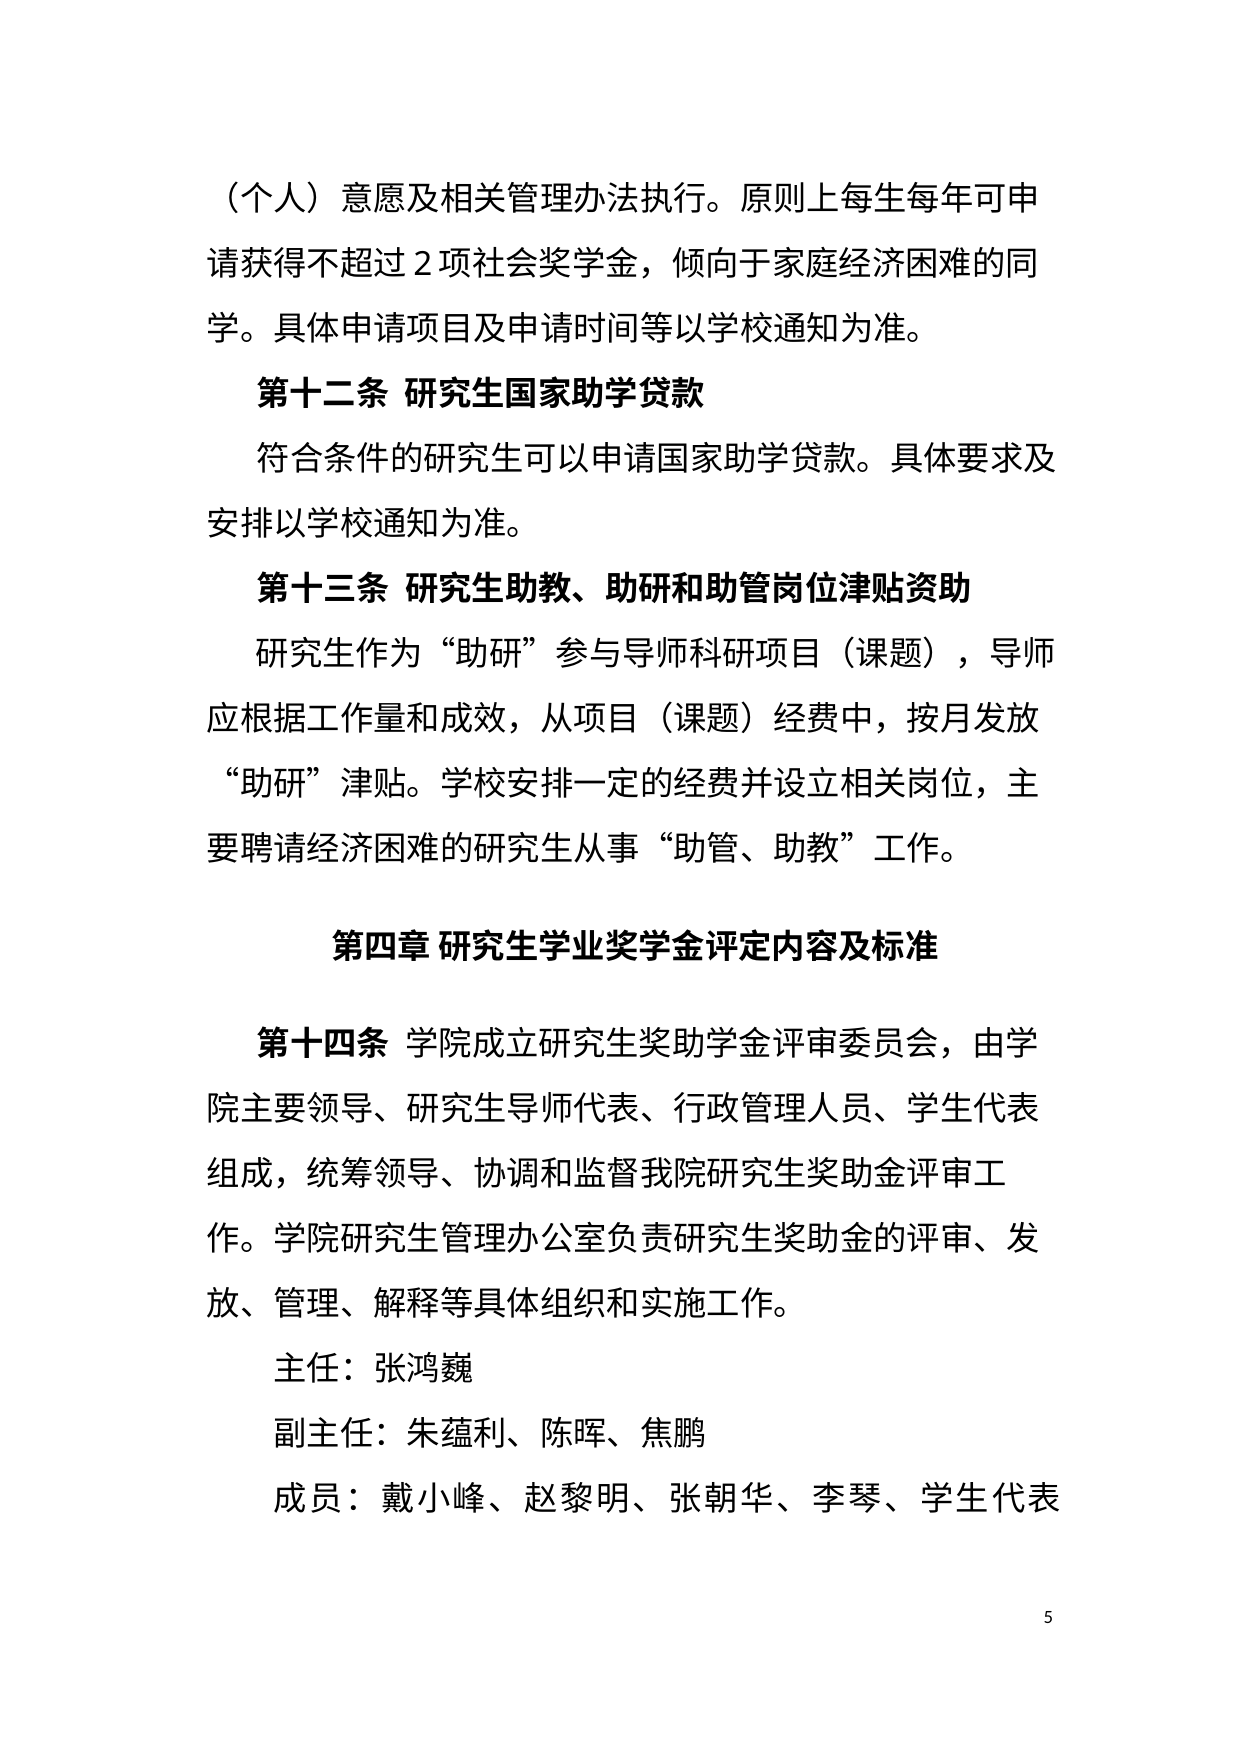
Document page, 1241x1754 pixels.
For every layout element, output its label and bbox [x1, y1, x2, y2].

table_header [205, 162, 1035, 1530]
